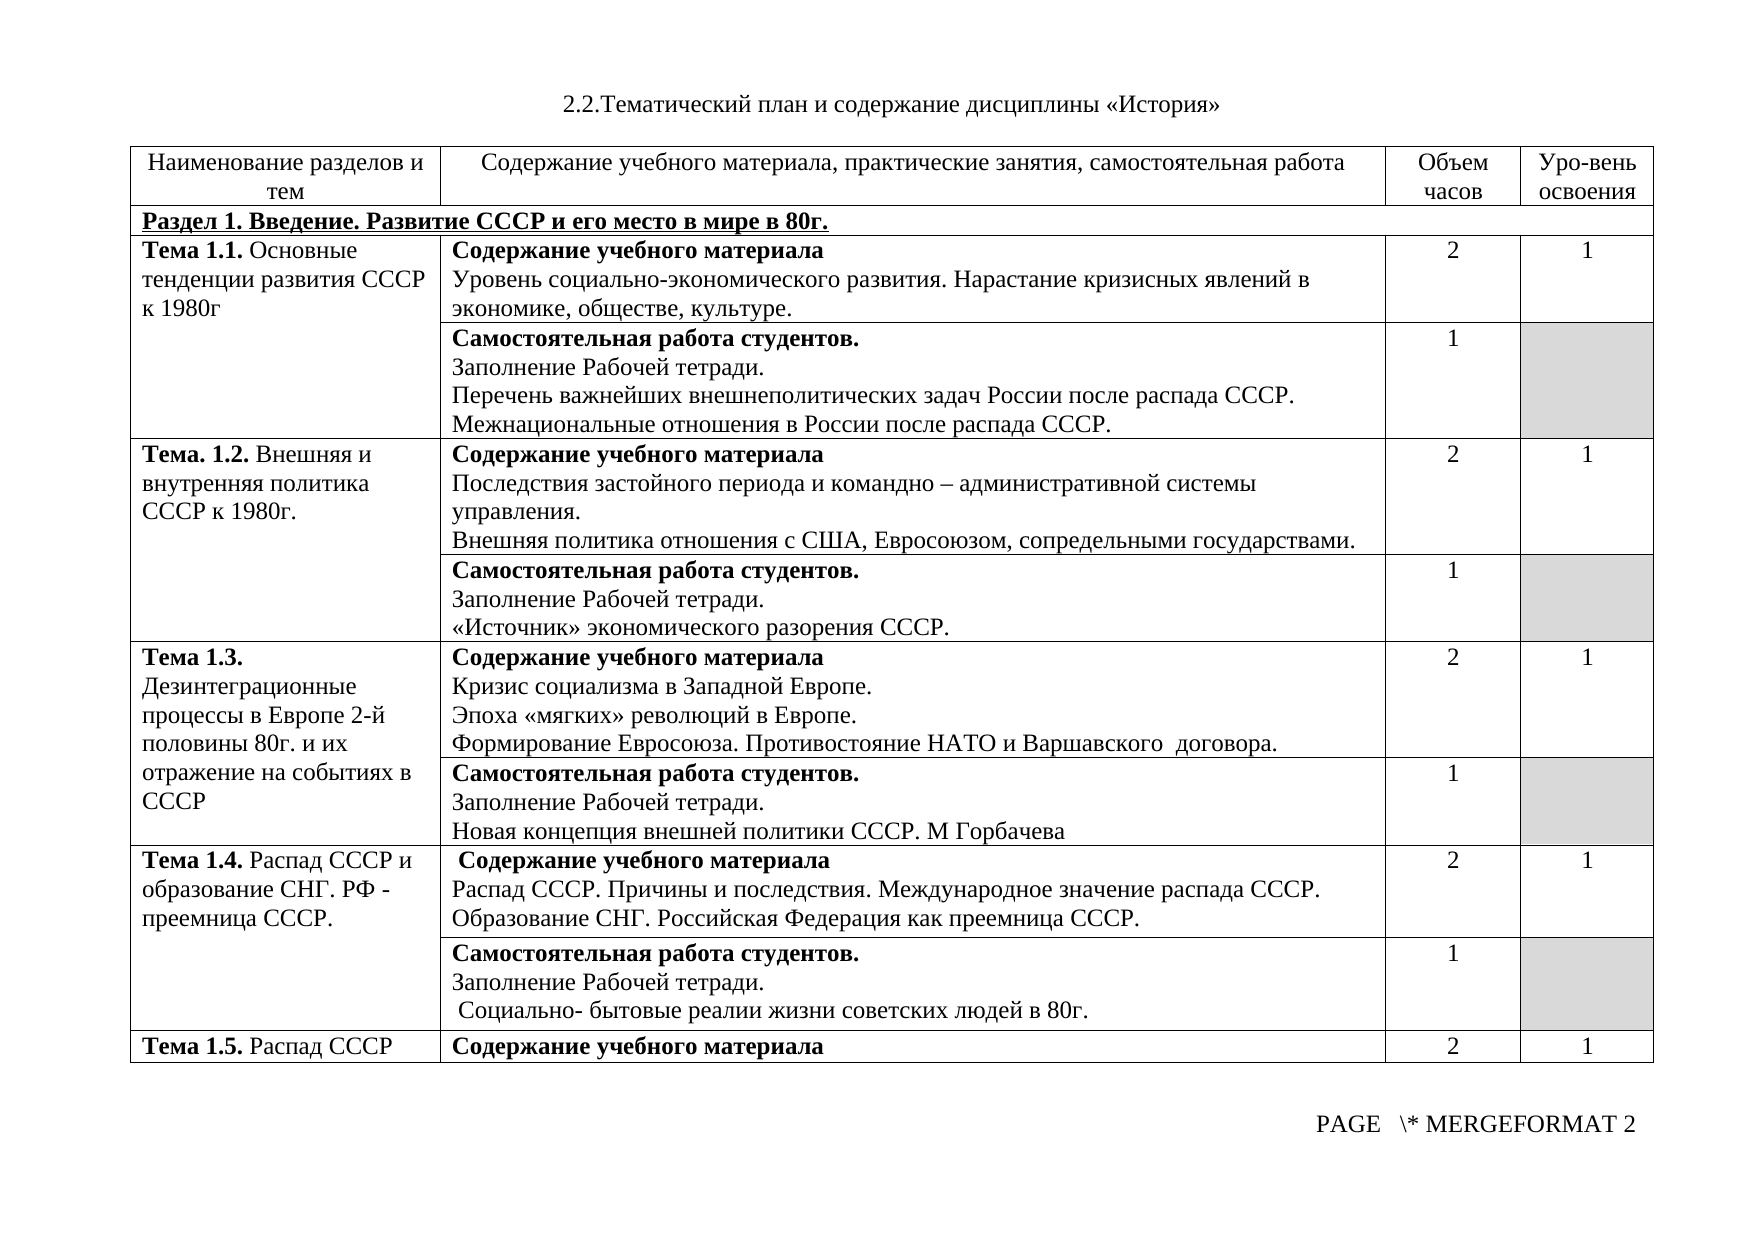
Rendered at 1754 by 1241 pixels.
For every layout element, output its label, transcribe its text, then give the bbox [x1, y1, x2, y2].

table_header Наименование разделов и тем [131, 147, 440, 205]
table_cell Самостоятельная работа студентов. Заполнение Рабочей тетради. «Источник» экономического разорения СССР. [441, 555, 1385, 641]
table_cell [131, 1031, 440, 1062]
table_cell 1 [1386, 938, 1520, 1030]
table_cell Раздел 1. Введение. Развитие СССР и его место в мире в 80г. [131, 206, 1653, 234]
table_header Объем часов [1386, 147, 1520, 205]
table_cell 1 [1386, 555, 1520, 641]
table_cell Самостоятельная работа студентов. Заполнение Рабочей тетради. Новая концепция внешней политики СССР. М Горбачева [441, 758, 1385, 844]
table_header Содержание учебного материала, практические занятия, самостоятельная работа [441, 147, 1385, 205]
table_cell 1 [1521, 439, 1653, 554]
table_cell Тема 1.4. Распад СССР и образование СНГ. РФ - преемница СССР. [131, 846, 440, 1030]
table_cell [441, 1031, 1385, 1062]
table_cell 1 [1521, 236, 1653, 322]
table_cell Самостоятельная работа студентов. Заполнение Рабочей тетради. Социально- бытовые реалии жизни советских людей в 80г. [441, 938, 1385, 1030]
table_header Уро-вень освоения [1521, 147, 1653, 205]
table_cell Самостоятельная работа студентов. Заполнение Рабочей тетради. Перечень важнейших внешнеполитических задач России после распада СССР. Межнациональные отношения в России после распада СССР. [441, 323, 1385, 438]
table_cell 2 [1386, 1031, 1520, 1062]
table_cell 2 [1386, 846, 1520, 937]
table_cell 1 [1521, 1031, 1653, 1062]
table_cell 1 [1521, 846, 1653, 937]
table_cell Тема 1.3. Дезинтеграционные процессы в Европе 2-й половины 80г. и их отражение на событиях в СССР [131, 642, 440, 844]
table_cell 2 [1386, 642, 1520, 757]
table_cell 2 [1386, 236, 1520, 322]
table_cell Содержание учебного материала Последствия застойного периода и командно – административной системы управления. Внешняя политика отношения с США, Евросоюзом, сопредельными государствами. [441, 439, 1385, 554]
table_cell Тема 1.1. Основные тенденции развития СССР к 1980г [131, 236, 440, 438]
table_cell [1521, 758, 1653, 844]
table_cell [1521, 555, 1653, 641]
table_cell 2 [1386, 439, 1520, 554]
table_cell Содержание учебного материала Распад СССР. Причины и последствия. Международное значение распада СССР. Образование СНГ. Российская Федерация как преемница СССР. [441, 846, 1385, 937]
table_cell Тема. 1.2. Внешняя и внутренняя политика СССР к 1980г. [131, 439, 440, 641]
table_cell 1 [1386, 323, 1520, 438]
table_cell 1 [1521, 642, 1653, 757]
table_cell Содержание учебного материала Уровень социально-экономического развития. Нарастание кризисных явлений в экономике, обществе, культуре. [441, 236, 1385, 322]
table_cell Содержание учебного материала Кризис социализма в Западной Европе. Эпоха «мягких» революций в Европе. Формирование Евросоюза. Противостояние НАТО и Варшавского договора. [441, 642, 1385, 757]
subtitle 2.2.Тематический план и содержание дисциплины «История» [118, 89, 1636, 117]
table_cell 1 [1386, 758, 1520, 844]
table_cell [1521, 323, 1653, 438]
table_cell [1521, 938, 1653, 1030]
